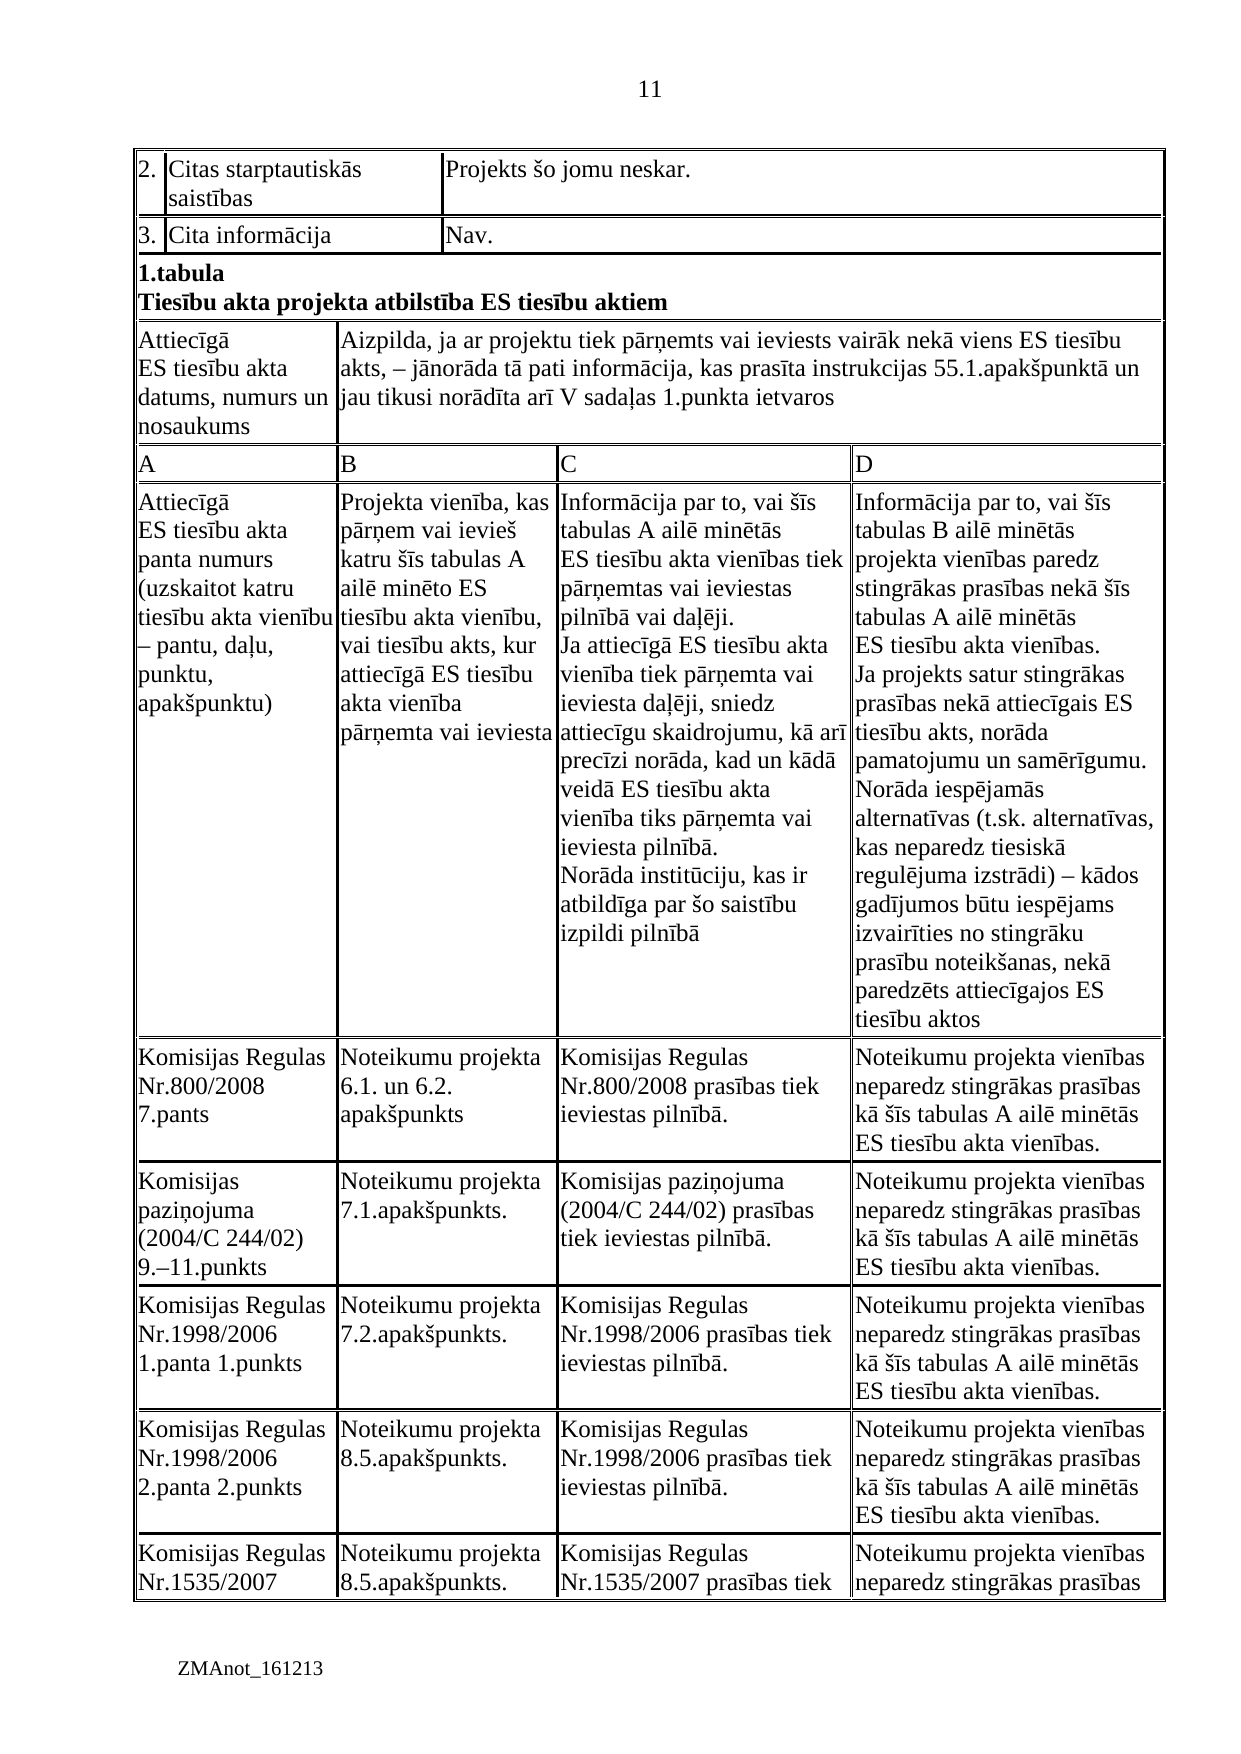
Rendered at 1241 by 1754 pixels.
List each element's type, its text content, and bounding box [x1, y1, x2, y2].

table_cell Noteikumu projekta vienības neparedz stingrākas prasības kā šīs tabulas A ailē minētās ES tiesību akta vienības. [853, 1284, 1163, 1408]
table_cell Attiecīgā ES tiesību akta datums, numurs un nosaukums [135, 319, 337, 443]
table_cell Noteikumu projekta 7.1.apakšpunkts. [339, 1163, 556, 1284]
table_cell Projekta vienība, kas pārņem vai ievieš katru šīs tabulas A ailē minēto ES tiesību akta vienību, vai tiesību akts, kur attiecīgā ES tiesību akta vienība pārņemta vai ieviesta [339, 484, 556, 1036]
table_cell Cita informācija [167, 218, 441, 252]
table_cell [852, 1532, 1163, 1599]
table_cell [337, 1535, 557, 1599]
table_cell C [559, 446, 850, 481]
table_cell Noteikumu projekta vienības neparedz stingrākas prasības kā šīs tabulas A ailē minētās ES tiesību akta vienības. [853, 1160, 1163, 1284]
table_cell Komisijas paziņojuma (2004/C 244/02) prasības tiek ieviestas pilnībā. [559, 1163, 850, 1284]
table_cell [137, 1532, 337, 1599]
table_cell D [852, 443, 1164, 481]
table_cell 3. [137, 214, 164, 252]
table_cell Komisijas Regulas Nr.1998/2006 prasības tiek ieviestas pilnībā. [559, 1412, 850, 1532]
table_cell B [339, 446, 556, 481]
table_cell Informācija par to, vai šīs tabulas A ailē minētās ES tiesību akta vienības tiek pārņemtas vai ieviestas pilnībā vai daļēji. Ja attiecīgā ES tiesību akta vienība tiek pārņemta vai ieviesta daļēji, sniedz attiecīgu skaidrojumu, kā arī precīzi norāda, kad un kādā veidā ES tiesību akta vienība tiks pārņemta vai ieviesta pilnībā. Norāda institūciju, kas ir atbildīga par šo saistību izpildi pilnībā [559, 484, 850, 1036]
table_cell Projekts šo jomu neskar. [442, 151, 1163, 214]
table_cell Komisijas Regulas Nr.1998/2006 prasības tiek ieviestas pilnībā. [559, 1287, 850, 1408]
table_cell Informācija par to, vai šīs tabulas B ailē minētās projekta vienības paredz stingrākas prasības nekā šīs tabulas A ailē minētās ES tiesību akta vienības. Ja projekts satur stingrākas prasības nekā attiecīgais ES tiesību akts, norāda pamatojumu un samērīgumu. Norāda iespējamās alternatīvas (t.sk. alternatīvas, kas neparedz tiesiskā regulējuma izstrādi) – kādos gadījumos būtu iespējams izvairīties no stingrāku prasību noteikšanas, nekā paredzēts attiecīgajos ES tiesību aktos [852, 481, 1164, 1036]
table_cell A [135, 443, 337, 481]
table_cell Noteikumu projekta vienības neparedz stingrākas prasības kā šīs tabulas A ailē minētās ES tiesību akta vienības. [853, 1408, 1164, 1532]
table_cell Citas starptautiskās saistības [165, 151, 442, 214]
table_cell Komisijas Regulas Nr.1998/2006 2.panta 2.punkts [137, 1408, 336, 1532]
table_cell 2. [135, 149, 165, 214]
table_cell Noteikumu projekta 6.1. un 6.2. apakšpunkts [339, 1039, 556, 1160]
table_cell Komisijas paziņojuma (2004/C 244/02) 9.–11.punkts [137, 1160, 336, 1284]
table_cell Komisijas Regulas Nr.1998/2006 1.panta 1.punkts [137, 1284, 336, 1408]
table_cell Attiecīgā ES tiesību akta panta numurs (uzskaitot katru tiesību akta vienību – pantu, daļu, punktu, apakšpunktu) [135, 481, 337, 1036]
table_cell Komisijas Regulas Nr.800/2008 7.pants [135, 1036, 337, 1160]
table_cell 1.tabula Tiesību akta projekta atbilstība ES tiesību aktiem [137, 252, 1163, 319]
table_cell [557, 1535, 852, 1599]
table_cell Noteikumu projekta vienības neparedz stingrākas prasības kā šīs tabulas A ailē minētās ES tiesību akta vienības. [852, 1036, 1164, 1160]
table_cell Aizpilda, ja ar projektu tiek pārņemts vai ieviests vairāk nekā viens ES tiesību akts, – jānorāda tā pati informācija, kas prasīta instrukcijas 55.1.apakšpunktā un jau tikusi norādīta arī V sadaļas 1.punkta ietvaros [337, 319, 1164, 443]
table_cell Noteikumu projekta 7.2.apakšpunkts. [339, 1287, 556, 1408]
table_cell Nav. [444, 214, 1164, 252]
table_cell Noteikumu projekta 8.5.apakšpunkts. [339, 1412, 556, 1532]
table_cell Komisijas Regulas Nr.800/2008 prasības tiek ieviestas pilnībā. [559, 1039, 850, 1160]
